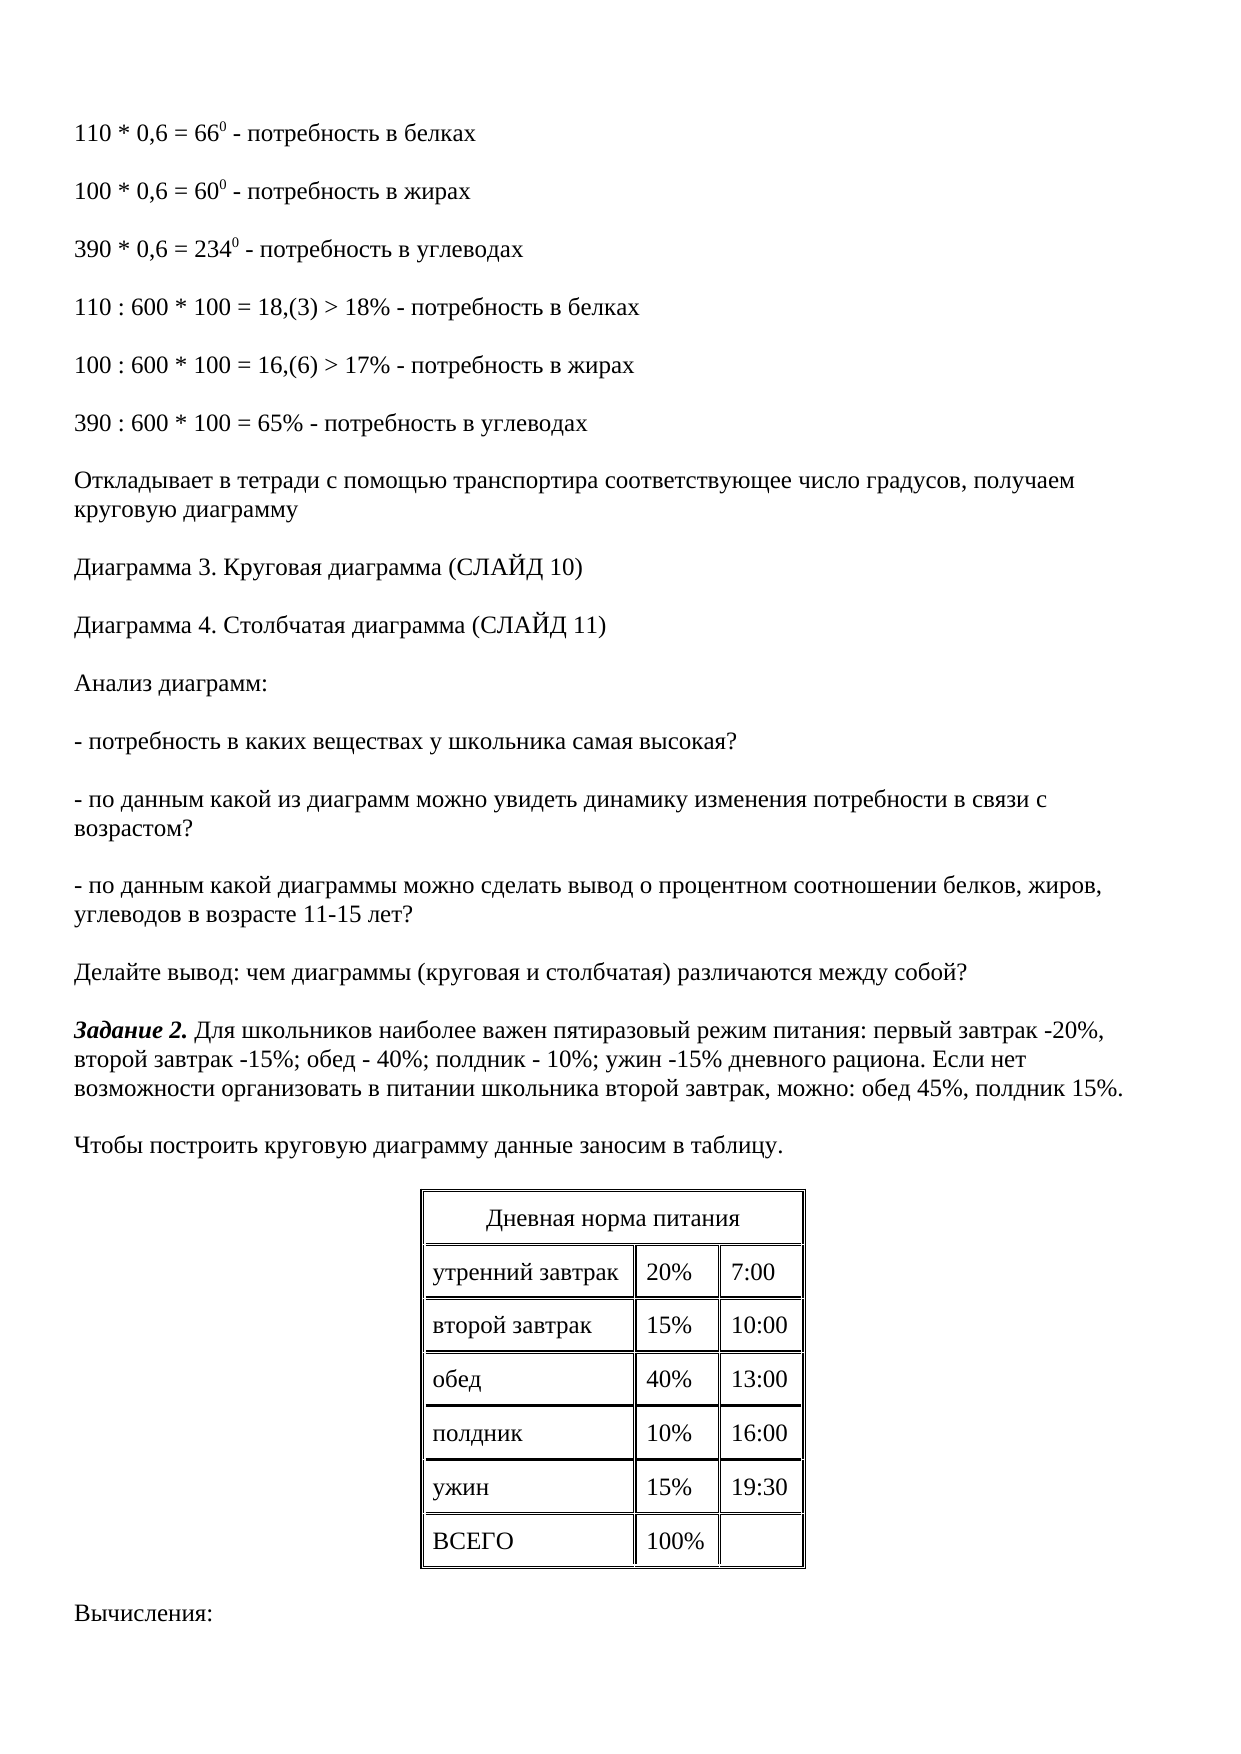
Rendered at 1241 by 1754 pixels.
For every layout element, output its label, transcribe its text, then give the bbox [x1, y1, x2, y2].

table_cell 15% [637, 1300, 718, 1350]
table_cell 100% [635, 1515, 720, 1566]
text - по данным какой из диаграмм можно увидеть динамику изменения потребности в связи с возрастом? [74, 784, 1152, 841]
text Анализ диаграмм: [74, 668, 1152, 697]
text - потребность в каких веществах у школьника самая высокая? [74, 726, 1152, 755]
table_cell 15% [637, 1461, 718, 1512]
table_header Дневная норма питания [424, 1192, 802, 1242]
text - по данным какой диаграммы можно сделать вывод о процентном соотношении белков, жиров, углеводов в возрасте 11-15 лет? [74, 871, 1152, 928]
table_cell 20% [637, 1246, 718, 1296]
text Откладывает в тетради с помощью транспортира соответствующее число градусов, получаем круговую диаграмму [74, 466, 1152, 523]
table_cell второй завтрак [424, 1296, 633, 1350]
text 110 : 600 * 100 = 18,(3) > 18% - потребность в белках [74, 292, 1152, 321]
table_cell 10% [637, 1407, 718, 1458]
text Чтобы построить круговую диаграмму данные заносим в таблицу. [74, 1131, 1152, 1159]
text 100 * 0,6 = 600 - потребность в жирах [74, 176, 1152, 205]
table_cell 10:00 [721, 1296, 803, 1350]
table_cell 16:00 [721, 1404, 802, 1458]
table_cell [720, 1512, 804, 1566]
text Диаграмма 4. Столбчатая диаграмма (СЛАЙД 11) [74, 610, 1152, 639]
table_cell обед [424, 1350, 633, 1404]
text Диаграмма 3. Круговая диаграмма (СЛАЙД 10) [74, 552, 1152, 581]
text 390 : 600 * 100 = 65% - потребность в углеводах [74, 408, 1152, 436]
table_cell 19:30 [721, 1458, 804, 1512]
table_cell 13:00 [721, 1350, 803, 1404]
table_cell ужин [422, 1458, 633, 1512]
table_cell полдник [424, 1404, 633, 1458]
table_cell 40% [637, 1354, 718, 1404]
table_cell утренний завтрак [424, 1243, 633, 1296]
text 100 : 600 * 100 = 16,(6) > 17% - потребность в жирах [74, 350, 1152, 378]
table_cell ВСЕГО [422, 1512, 635, 1566]
text 390 * 0,6 = 2340 - потребность в углеводах [74, 234, 1152, 263]
text Задание 2. Для школьников наиболее важен пятиразовый режим питания: первый завтрак -20%, второй завтрак -15%; обед - 40%; полдник - 10%; ужин -15% дневного рациона. Если нет возможности организовать в питании школьника второй завтрак, можно: обед 45%, полдник 15%. [74, 1015, 1152, 1101]
text Вычисления: [74, 1598, 1152, 1627]
text Делайте вывод: чем диаграммы (круговая и столбчатая) различаются между собой? [74, 957, 1152, 986]
text 110 * 0,6 = 660 - потребность в белках [74, 118, 1152, 147]
table_cell 7:00 [721, 1243, 803, 1296]
